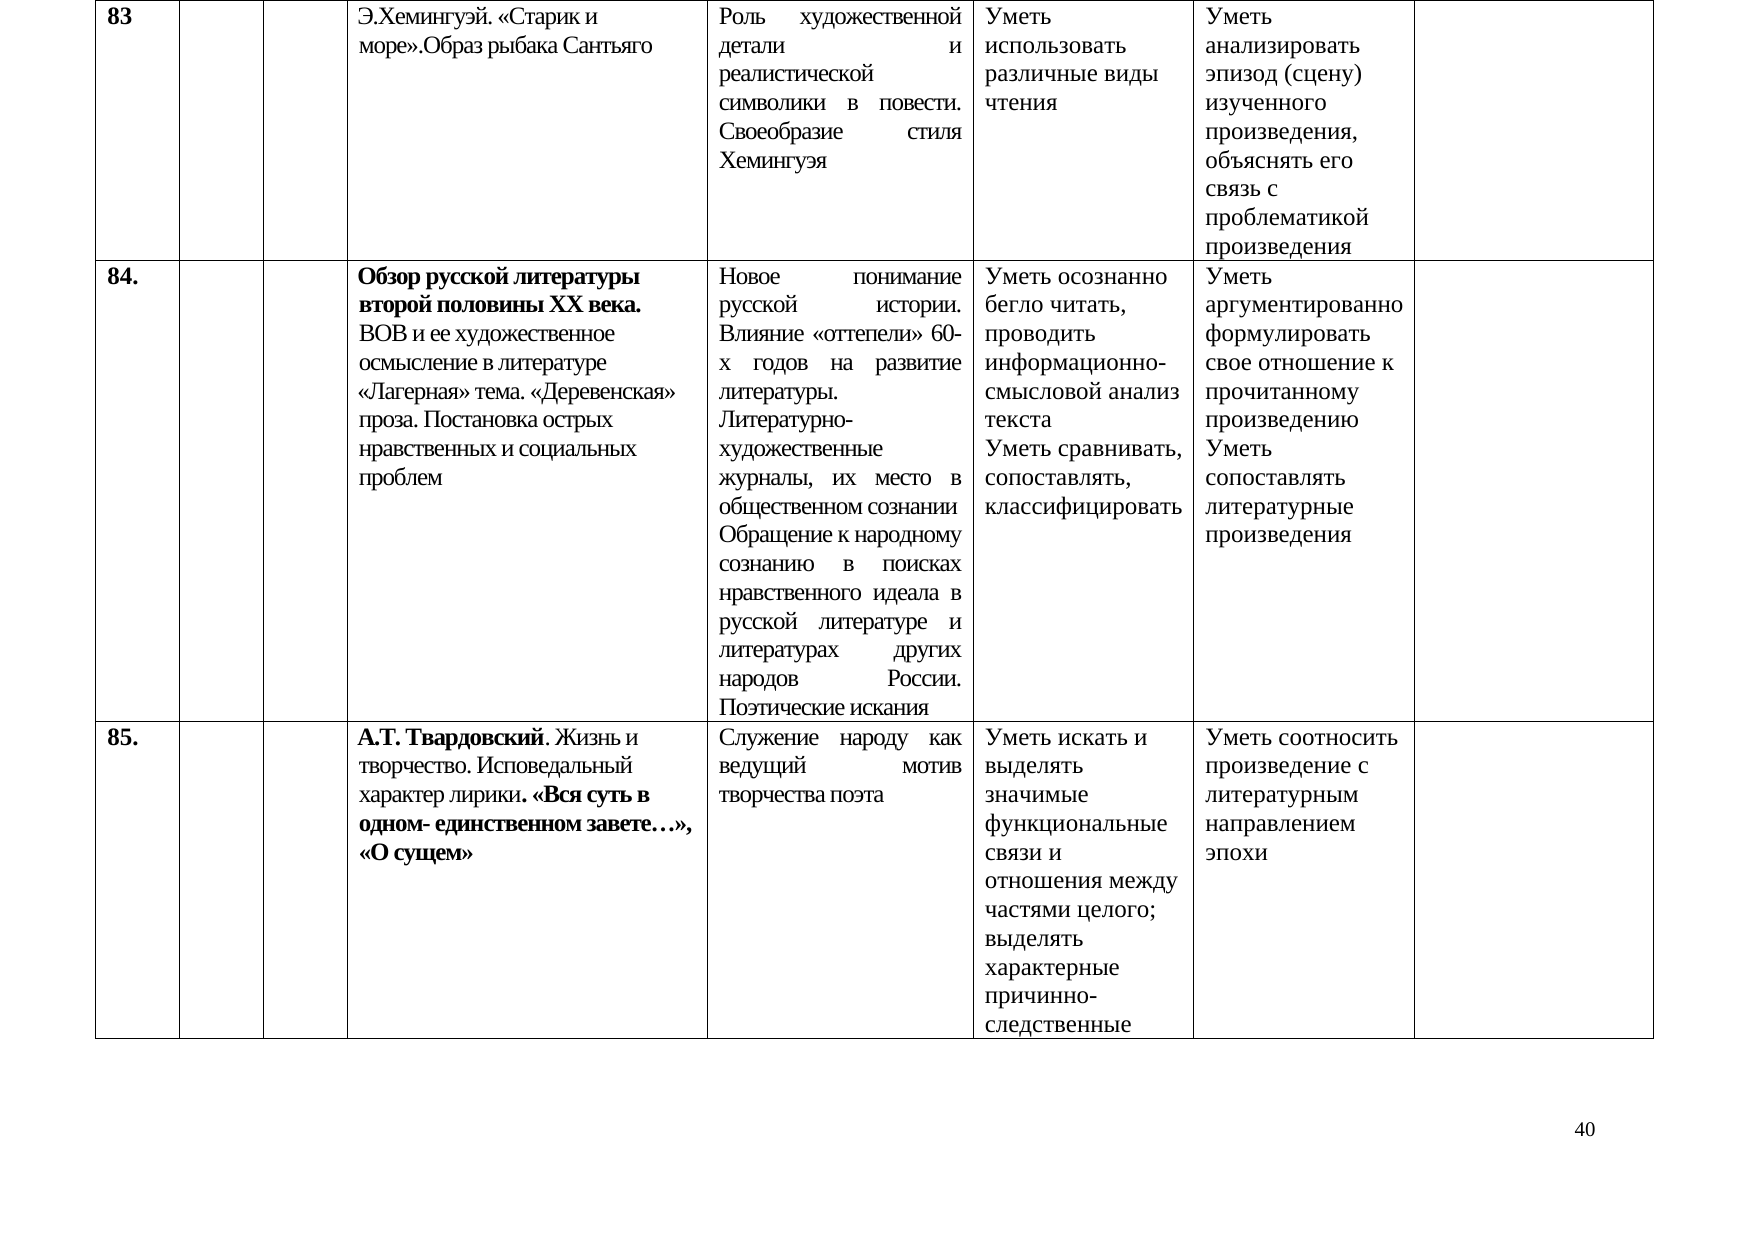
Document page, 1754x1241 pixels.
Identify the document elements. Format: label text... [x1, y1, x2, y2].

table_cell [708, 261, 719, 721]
table_cell [180, 261, 263, 721]
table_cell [974, 722, 1193, 1038]
table_cell [1415, 1, 1653, 260]
table_cell [180, 1, 263, 260]
table_cell Уметь аргументированно формулировать свое отношение к прочитанному произведению Уметь сопоставлять литературные произведения [1194, 261, 1414, 721]
table_cell Э.Хемингуэй. «Старик и море».Образ рыбака Сантьяго [348, 1, 707, 260]
table_cell 83 [96, 1, 179, 260]
table_cell Обзор русской литературы второй половины ХХ века. ВОВ и ее художественное осмысление в литературе «Лагерная» тема. «Деревенская» проза. Постановка острых нравственных и социальных проблем [348, 261, 707, 721]
table_cell [264, 1, 347, 260]
table_cell [264, 261, 347, 721]
table_cell Уметь использовать различные виды чтения [974, 1, 1193, 260]
table_cell 84. [96, 261, 179, 721]
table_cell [348, 722, 707, 1038]
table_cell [1194, 1, 1414, 260]
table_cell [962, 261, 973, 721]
table_cell [180, 722, 263, 1038]
table_cell [1415, 722, 1653, 1038]
table_cell Уметь осознанно бегло читать, проводить информационно-смысловой анализ текста Уметь сравнивать, сопоставлять, классифицировать [974, 261, 1193, 721]
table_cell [708, 722, 973, 1038]
table_cell [1415, 261, 1653, 721]
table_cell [1194, 722, 1414, 1038]
table_cell 85. [96, 722, 179, 1038]
table_cell [264, 722, 347, 1038]
table_cell Роль художественной детали и реалистической символики в повести. Своеобразие стиля Хемингуэя [708, 1, 973, 260]
